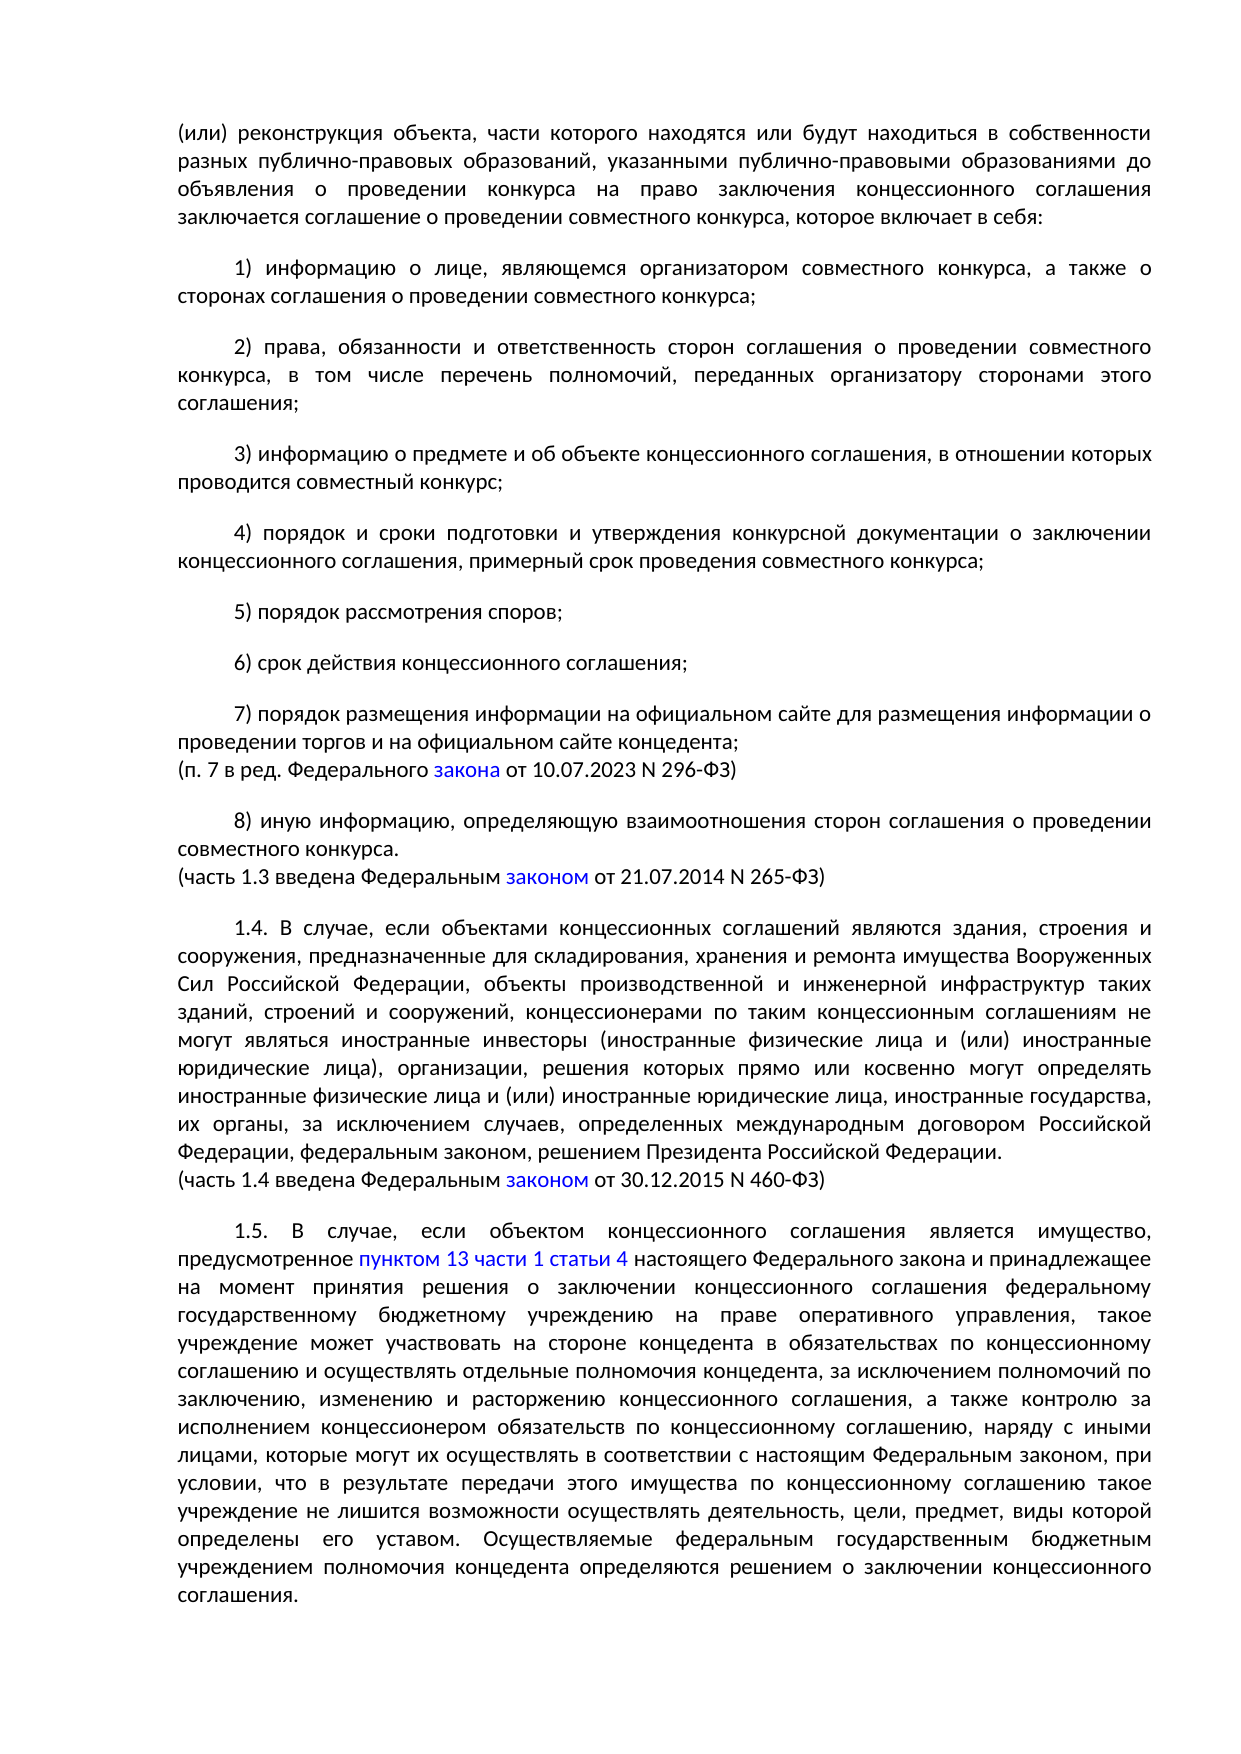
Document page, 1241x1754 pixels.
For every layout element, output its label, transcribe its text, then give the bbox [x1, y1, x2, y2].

text 6) срок действия концессионного соглашения; [177, 648, 1152, 676]
text 8) иную информацию, определяющую взаимоотношения сторон соглашения о проведении совместного конкурса. [177, 806, 1152, 862]
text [177, 118, 1152, 230]
text 5) порядок рассмотрения споров; [177, 597, 1152, 625]
text 7) порядок размещения информации на официальном сайте для размещения информации о проведении торгов и на официальном сайте концедента; [177, 699, 1152, 755]
text 1) информацию о лице, являющемся организатором совместного конкурса, а также о сторонах соглашения о проведении совместного конкурса; [177, 253, 1152, 309]
text 4) порядок и сроки подготовки и утверждения конкурсной документации о заключении концессионного соглашения, примерный срок проведения совместного конкурса; [177, 518, 1152, 574]
text 1.5. В случае, если объектом концессионного соглашения является имущество, предусмотренное пунктом 13 части 1 статьи 4 настоящего Федерального закона и принадлежащее на момент принятия решения о заключении концессионного соглашения федеральному государственному бюджетному учреждению на праве оперативного управления, такое учреждение может участвовать на стороне концедента в обязательствах по концессионному соглашению и осуществлять отдельные полномочия концедента, за исключением полномочий по заключению, изменению и расторжению концессионного соглашения, а также контролю за исполнением концессионером обязательств по концессионному соглашению, наряду с иными лицами, которые могут их осуществлять в соответствии с настоящим Федеральным законом, при условии, что в результате передачи этого имущества по концессионному соглашению такое учреждение не лишится возможности осуществлять деятельность, цели, предмет, виды которой определены его уставом. Осуществляемые федеральным государственным бюджетным учреждением полномочия концедента определяются решением о заключении концессионного соглашения. [177, 1216, 1152, 1608]
text (п. 7 в ред. Федерального закона от 10.07.2023 N 296-ФЗ) [177, 755, 1152, 783]
text (часть 1.4 введена Федеральным законом от 30.12.2015 N 460-ФЗ) [177, 1165, 1152, 1193]
text 1.4. В случае, если объектами концессионных соглашений являются здания, строения и сооружения, предназначенные для складирования, хранения и ремонта имущества Вооруженных Сил Российской Федерации, объекты производственной и инженерной инфраструктур таких зданий, строений и сооружений, концессионерами по таким концессионным соглашениям не могут являться иностранные инвесторы (иностранные физические лица и (или) иностранные юридические лица), организации, решения которых прямо или косвенно могут определять иностранные физические лица и (или) иностранные юридические лица, иностранные государства, их органы, за исключением случаев, определенных международным договором Российской Федерации, федеральным законом, решением Президента Российской Федерации. [177, 913, 1152, 1165]
text (часть 1.3 введена Федеральным законом от 21.07.2014 N 265-ФЗ) [177, 862, 1152, 890]
text 2) права, обязанности и ответственность сторон соглашения о проведении совместного конкурса, в том числе перечень полномочий, переданных организатору сторонами этого соглашения; [177, 332, 1152, 416]
text 3) информацию о предмете и об объекте концессионного соглашения, в отношении которых проводится совместный конкурс; [177, 439, 1152, 495]
